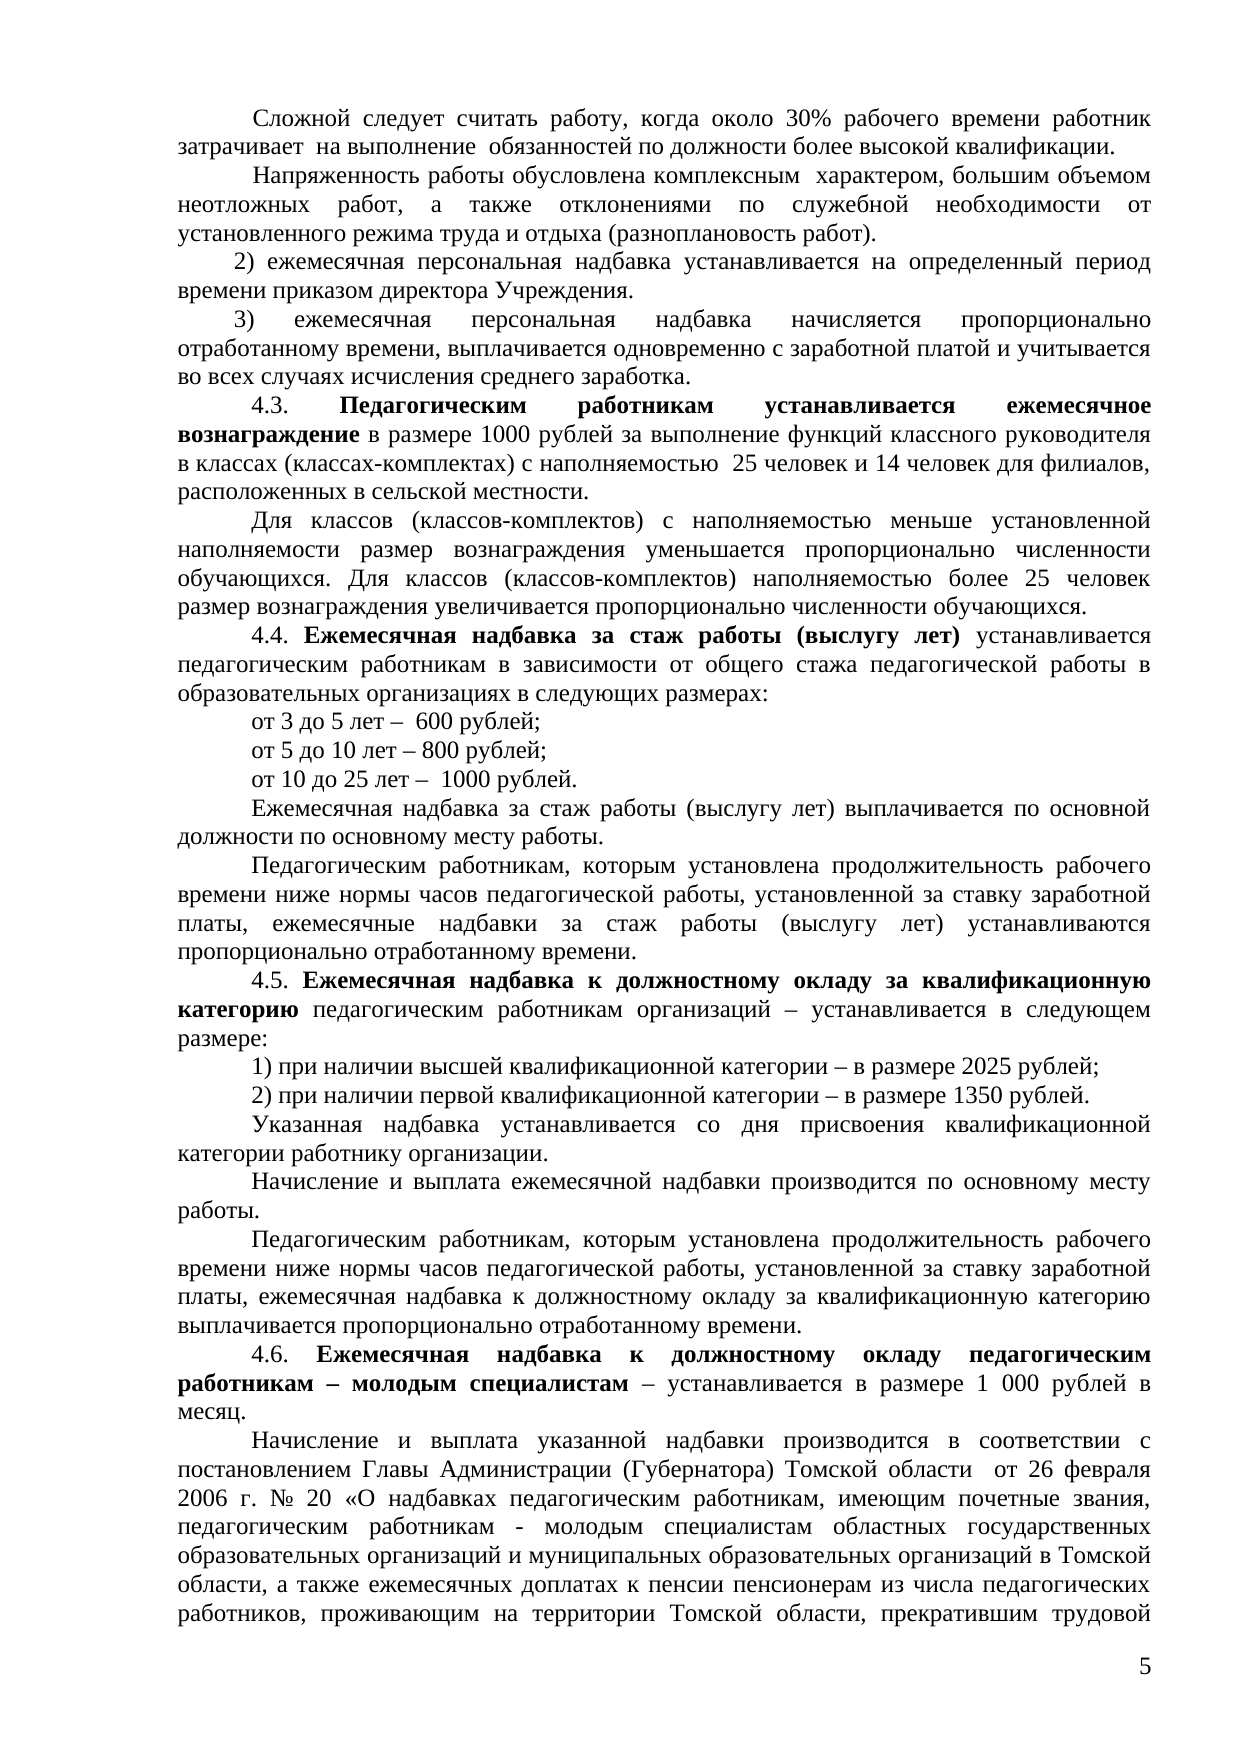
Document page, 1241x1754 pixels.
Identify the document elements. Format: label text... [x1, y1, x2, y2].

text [177, 1425, 1152, 1626]
text 3) ежемесячная персональная надбавка начисляется пропорционально отработанному времени, выплачивается одновременно с заработной платой и учитывается во всех случаях исчисления среднего заработка. [177, 304, 1152, 390]
text Сложной следует считать работу, когда около 30% рабочего времени работник затрачивает на выполнение обязанностей по должности более высокой квалификации. [177, 103, 1152, 160]
text 2) при наличии первой квалификационной категории – в размере 1350 рублей. [177, 1080, 1152, 1109]
text Напряженность работы обусловлена комплексным характером, большим объемом неотложных работ, а также отклонениями по служебной необходимости от установленного режима труда и отдыха (разноплановость работ). [177, 160, 1152, 246]
text Ежемесячная надбавка за стаж работы (выслугу лет) выплачивается по основной должности по основному месту работы. [177, 793, 1152, 850]
text Для классов (классов-комплектов) с наполняемостью меньше установленной наполняемости размер вознаграждения уменьшается пропорционально численности обучающихся. Для классов (классов-комплектов) наполняемостью более 25 человек размер вознаграждения увеличивается пропорционально численности обучающихся. [177, 505, 1152, 620]
text Указанная надбавка устанавливается со дня присвоения квалификационной категории работнику организации. [177, 1109, 1152, 1166]
text 4.5. Ежемесячная надбавка к должностному окладу за квалификационную категорию педагогическим работникам организаций – устанавливается в следующем размере: [177, 965, 1152, 1051]
text Начисление и выплата ежемесячной надбавки производится по основному месту работы. [177, 1166, 1152, 1224]
text 4.3. Педагогическим работникам устанавливается ежемесячное вознаграждение в размере 1000 рублей за выполнение функций классного руководителя в классах (классах-комплектах) с наполняемостью 25 человек и 14 человек для филиалов, расположенных в сельской местности. [177, 390, 1152, 505]
text 1) при наличии высшей квалификационной категории – в размере 2025 рублей; [177, 1051, 1152, 1080]
text от 5 до 10 лет – 800 рублей; [177, 735, 1152, 764]
text Педагогическим работникам, которым установлена продолжительность рабочего времени ниже нормы часов педагогической работы, установленной за ставку заработной платы, ежемесячные надбавки за стаж работы (выслугу лет) устанавливаются пропорционально отработанному времени. [177, 850, 1152, 965]
text Педагогическим работникам, которым установлена продолжительность рабочего времени ниже нормы часов педагогической работы, установленной за ставку заработной платы, ежемесячная надбавка к должностному окладу за квалификационную категорию выплачивается пропорционально отработанному времени. [177, 1224, 1152, 1339]
text 4.6. Ежемесячная надбавка к должностному окладу педагогическим работникам – молодым специалистам – устанавливается в размере 1 000 рублей в месяц. [177, 1339, 1152, 1425]
text от 10 до 25 лет – 1000 рублей. [177, 764, 1152, 793]
text от 3 до 5 лет – 600 рублей; [177, 706, 1152, 735]
text 4.4. Ежемесячная надбавка за стаж работы (выслугу лет) устанавливается педагогическим работникам в зависимости от общего стажа педагогической работы в образовательных организациях в следующих размерах: [177, 620, 1152, 706]
text 2) ежемесячная персональная надбавка устанавливается на определенный период времени приказом директора Учреждения. [177, 246, 1152, 304]
